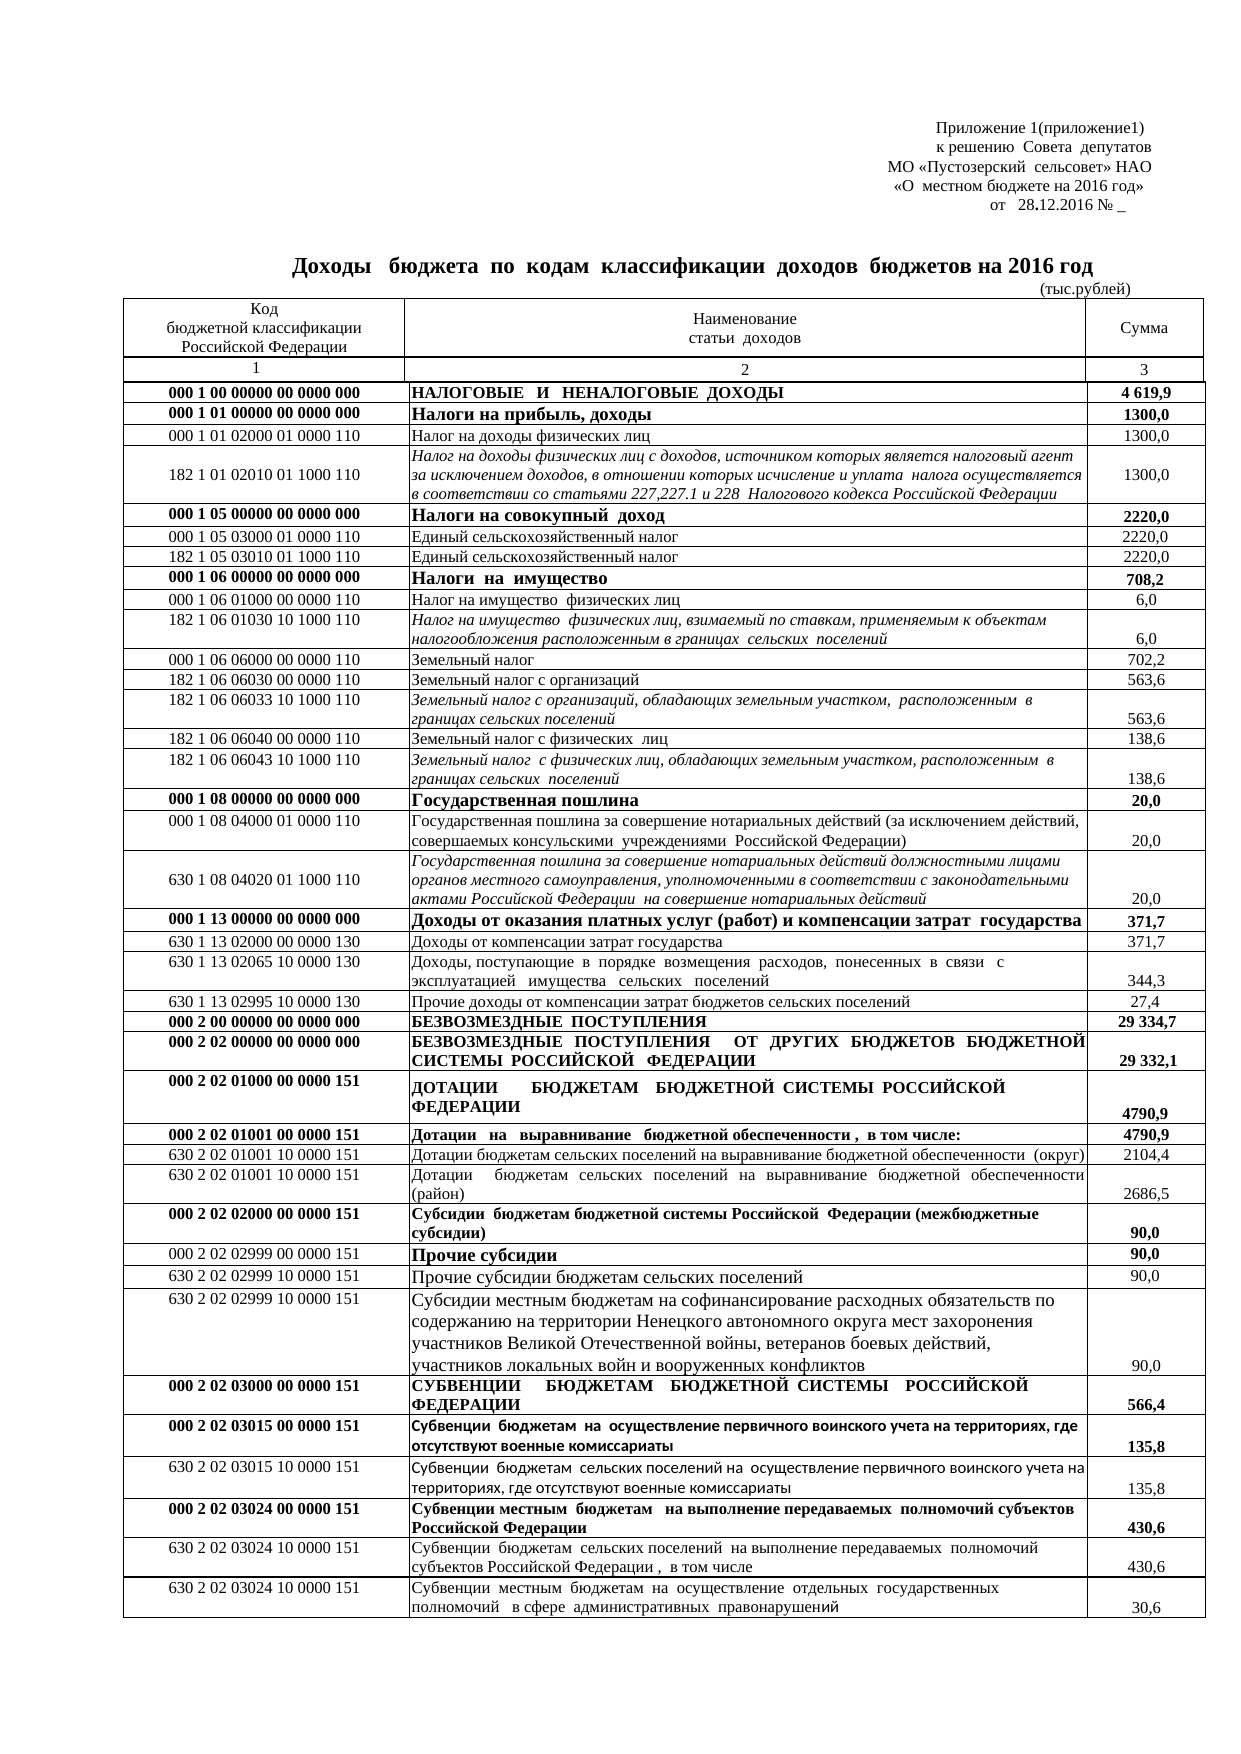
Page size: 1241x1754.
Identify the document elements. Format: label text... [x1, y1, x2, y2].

table_cell [405, 527, 409, 546]
table_cell ДОТАЦИИ БЮДЖЕТАМ БЮДЖЕТНОЙ СИСТЕМЫ РОССИЙСКОЙ ФЕДЕРАЦИИ [410, 1071, 1087, 1123]
table_cell Доходы, поступающие в порядке возмещения расходов, понесенных в связи с эксплуатацией имущества сельских поселений [410, 952, 1087, 990]
table_cell 563,6 [1088, 690, 1205, 728]
table_cell Земельный налог [410, 649, 1087, 668]
table_cell Государственная пошлина за совершение нотариальных действий (за исключением действий, совершаемых консульскими учреждениями Российской Федерации) [410, 811, 1087, 849]
table_cell 630 2 02 01001 10 0000 151 [124, 1165, 405, 1203]
table_cell Налоги на имущество [410, 567, 1087, 589]
table_cell 630 2 02 01001 10 0000 151 [124, 1145, 405, 1164]
table_cell [405, 670, 409, 689]
table_cell 630 2 02 02999 10 0000 151 [124, 1266, 405, 1288]
table_cell 000 1 01 02000 01 0000 110 [124, 425, 405, 444]
table_cell [405, 1165, 409, 1203]
table_cell 27,4 [1088, 991, 1205, 1011]
table_cell 000 1 00 00000 00 0000 000 [124, 383, 405, 402]
table_cell 2220,0 [1088, 527, 1205, 546]
table_cell [405, 1266, 409, 1288]
table_cell Дотации бюджетам сельских поселений на выравнивание бюджетной обеспеченности (округ) [410, 1145, 1087, 1164]
table_cell 630 1 13 02995 10 0000 130 [124, 991, 405, 1011]
table_cell [405, 932, 409, 951]
table_cell 182 1 06 01030 10 1000 110 [124, 610, 405, 648]
table_cell 000 1 08 04000 01 0000 110 [124, 811, 405, 849]
table_cell 90,0 [1088, 1289, 1205, 1375]
table_cell 29 334,7 [1088, 1012, 1205, 1031]
table_cell 1 [124, 358, 404, 381]
table_cell 000 2 02 00000 00 0000 000 [124, 1032, 405, 1070]
table_cell 135,8 [1088, 1415, 1205, 1456]
table_cell 182 1 05 03010 01 1000 110 [124, 547, 405, 566]
table_cell [405, 1457, 409, 1498]
table_cell 2220,0 [1088, 547, 1205, 566]
table_cell 000 2 00 00000 00 0000 000 [124, 1012, 405, 1031]
table_cell [405, 590, 409, 609]
table_cell 000 1 06 06000 00 0000 110 [124, 649, 405, 668]
text от 28.12.2016 № _ [177, 195, 1152, 214]
table_cell Единый сельскохозяйственный налог [410, 547, 1087, 566]
table_cell 2104,4 [1088, 1145, 1205, 1164]
table_cell [405, 567, 409, 589]
table_header Код бюджетной классификации Российской Федерации [124, 299, 404, 356]
table_cell [405, 690, 409, 728]
table_cell Государственная пошлина [410, 789, 1087, 810]
table_cell Налоги на совокупный доход [410, 504, 1087, 526]
table_cell 000 1 05 00000 00 0000 000 [124, 504, 405, 526]
table_cell Доходы от компенсации затрат государства [410, 932, 1087, 951]
table_cell [405, 1289, 409, 1375]
table_cell 6,0 [1088, 610, 1205, 648]
table_cell [405, 504, 409, 526]
table_cell СУБВЕНЦИИ БЮДЖЕТАМ БЮДЖЕТНОЙ СИСТЕМЫ РОССИЙСКОЙ ФЕДЕРАЦИИ [410, 1376, 1087, 1414]
table_cell 3 [1086, 358, 1203, 381]
table_cell 182 1 01 02010 01 1000 110 [124, 446, 405, 503]
table_cell 563,6 [1088, 670, 1205, 689]
table_cell 90,0 [1088, 1244, 1205, 1265]
table_cell [405, 1538, 409, 1576]
table_cell Единый сельскохозяйственный налог [410, 527, 1087, 546]
table_cell БЕЗВОЗМЕЗДНЫЕ ПОСТУПЛЕНИЯ [410, 1012, 1087, 1031]
table_cell [405, 1376, 409, 1414]
text Приложение 1(приложение1) [177, 118, 1152, 137]
table_cell 630 1 08 04020 01 1000 110 [124, 851, 405, 908]
table_cell Субвенции бюджетам сельских поселений на выполнение передаваемых полномочий субъектов Российской Федерации , в том числе [410, 1538, 1087, 1576]
table_cell 1300,0 [1088, 425, 1205, 444]
table_cell [405, 1032, 409, 1070]
table_cell [405, 1204, 409, 1242]
text Доходы бюджета по кодам классификации доходов бюджетов на 2016 год [177, 252, 1152, 279]
table_cell Земельный налог с организаций [410, 670, 1087, 689]
table_cell Дотации на выравнивание бюджетной обеспеченности , в том числе: [410, 1124, 1087, 1143]
table_cell 702,2 [1088, 649, 1205, 668]
table_cell Государственная пошлина за совершение нотариальных действий должностными лицами органов местного самоуправления, уполномоченными в соответствии с законодательными актами Российской Федерации на совершение нотариальных действий [410, 851, 1087, 908]
table_cell Земельный налог с организаций, обладающих земельным участком, расположенным в границах сельских поселений [410, 690, 1087, 728]
table_cell [405, 383, 409, 402]
table_cell [405, 909, 409, 931]
table_cell 000 2 02 02999 00 0000 151 [124, 1244, 405, 1265]
text к решению Совета депутатов [177, 137, 1152, 156]
table_cell [405, 403, 409, 424]
table_cell 4 619,9 [1088, 383, 1205, 402]
table_cell 1300,0 [1088, 446, 1205, 503]
table_cell 2686,5 [1088, 1165, 1205, 1203]
table_cell Субвенции местным бюджетам на осуществление отдельных государственных полномочий в сфере административных правонарушений [410, 1578, 1087, 1617]
table_cell 430,6 [1088, 1499, 1205, 1537]
table_cell НАЛОГОВЫЕ И НЕНАЛОГОВЫЕ ДОХОДЫ [410, 383, 1087, 402]
table_cell 344,3 [1088, 952, 1205, 990]
table_cell 182 1 06 06030 00 0000 110 [124, 670, 405, 689]
table_cell 000 2 02 01000 00 0000 151 [124, 1071, 405, 1123]
table_cell [405, 1012, 409, 1031]
text «О местном бюджете на 2016 год» [177, 176, 1152, 195]
table_cell [405, 729, 409, 748]
table_cell 000 2 02 01001 00 0000 151 [124, 1124, 405, 1143]
table_cell 90,0 [1088, 1204, 1205, 1242]
table_cell 630 2 02 03024 10 0000 151 [124, 1538, 405, 1576]
table_cell 4790,9 [1088, 1124, 1205, 1143]
table_cell Прочие субсидии [410, 1244, 1087, 1265]
table_cell [405, 1415, 409, 1456]
table_cell 29 332,1 [1088, 1032, 1205, 1070]
table_cell [405, 851, 409, 908]
table_cell [405, 446, 409, 503]
table_cell 430,6 [1088, 1538, 1205, 1576]
table_cell 1300,0 [1088, 403, 1205, 424]
table_cell 000 1 06 01000 00 0000 110 [124, 590, 405, 609]
table_cell 182 1 06 06040 00 0000 110 [124, 729, 405, 748]
table_cell 90,0 [1088, 1266, 1205, 1288]
table_cell Налог на доходы физических лиц с доходов, источником которых является налоговый агент за исключением доходов, в отношении которых исчисление и уплата налога осуществляется в соответствии со статьями 227,227.1 и 228 Налогового кодекса Российской Федерации [410, 446, 1087, 503]
table_cell 2 [405, 358, 1085, 381]
table_cell 708,2 [1088, 567, 1205, 589]
table_cell 371,7 [1088, 909, 1205, 931]
table_cell 30,6 [1088, 1578, 1205, 1617]
table_cell 2220,0 [1088, 504, 1205, 526]
table_cell [405, 1499, 409, 1537]
table_cell 138,6 [1088, 729, 1205, 748]
table_cell 000 2 02 03000 00 0000 151 [124, 1376, 405, 1414]
table_cell [405, 1071, 409, 1123]
table_cell Субсидии местным бюджетам на софинансирование расходных обязательств по содержанию на территории Ненецкого автономного округа мест захоронения участников Великой Отечественной войны, ветеранов боевых действий, участников локальных войн и вооруженных конфликтов [410, 1289, 1087, 1375]
table_cell 135,8 [1088, 1457, 1205, 1498]
text МО «Пустозерский сельсовет» НАО [177, 156, 1152, 176]
table_cell 20,0 [1088, 851, 1205, 908]
table_cell [405, 1145, 409, 1164]
table_cell 000 1 01 00000 00 0000 000 [124, 403, 405, 424]
table_cell 20,0 [1088, 789, 1205, 810]
table_cell 000 1 05 03000 01 0000 110 [124, 527, 405, 546]
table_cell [124, 1578, 405, 1617]
table_cell Земельный налог с физических лиц [410, 729, 1087, 748]
table_cell Налог на имущество физических лиц, взимаемый по ставкам, применяемым к объектам налогообложения расположенным в границах сельских поселений [410, 610, 1087, 648]
table_cell 630 2 02 03015 10 0000 151 [124, 1457, 405, 1498]
table_cell 000 2 02 03024 00 0000 151 [124, 1499, 405, 1537]
table_cell 182 1 06 06043 10 1000 110 [124, 749, 405, 788]
table_cell Дотации бюджетам сельских поселений на выравнивание бюджетной обеспеченности (район) [410, 1165, 1087, 1203]
table_cell 000 1 13 00000 00 0000 000 [124, 909, 405, 931]
table_cell Налог на доходы физических лиц [410, 425, 1087, 444]
table_cell [405, 811, 409, 849]
table_cell [405, 1578, 409, 1617]
table_cell Земельный налог с физических лиц, обладающих земельным участком, расположенным в границах сельских поселений [410, 749, 1087, 788]
table_cell 20,0 [1088, 811, 1205, 849]
table_cell Доходы от оказания платных услуг (работ) и компенсации затрат государства [410, 909, 1087, 931]
table_cell Налог на имущество физических лиц [410, 590, 1087, 609]
table_cell [405, 991, 409, 1011]
table_cell 138,6 [1088, 749, 1205, 788]
table_cell [405, 425, 409, 444]
table_cell Субвенции бюджетам сельских поселений на осуществление первичного воинского учета на территориях, где отсутствуют военные комиссариаты [410, 1457, 1087, 1498]
table_cell Налоги на прибыль, доходы [410, 403, 1087, 424]
table_header Сумма [1086, 299, 1203, 356]
table_cell [405, 789, 409, 810]
table_header Наименование статьи доходов [405, 299, 1085, 356]
table_cell Субвенции местным бюджетам на выполнение передаваемых полномочий субъектов Российской Федерации [410, 1499, 1087, 1537]
table_cell 4790,9 [1088, 1071, 1205, 1123]
table_cell 6,0 [1088, 590, 1205, 609]
table_cell [405, 749, 409, 788]
table_cell 566,4 [1088, 1376, 1205, 1414]
table_cell [405, 1124, 409, 1143]
table_cell 371,7 [1088, 932, 1205, 951]
table_cell [405, 610, 409, 648]
table_cell Прочие субсидии бюджетам сельских поселений [410, 1266, 1087, 1288]
table_cell 182 1 06 06033 10 1000 110 [124, 690, 405, 728]
table_cell 000 2 02 03015 00 0000 151 [124, 1415, 405, 1456]
table_cell 000 1 06 00000 00 0000 000 [124, 567, 405, 589]
table_cell [405, 649, 409, 668]
table_cell [405, 952, 409, 990]
table_cell Прочие доходы от компенсации затрат бюджетов сельских поселений [410, 991, 1087, 1011]
table_cell [405, 547, 409, 566]
table_cell Субвенции бюджетам на осуществление первичного воинского учета на территориях, где отсутствуют военные комиссариаты [410, 1415, 1087, 1456]
table_cell БЕЗВОЗМЕЗДНЫЕ ПОСТУПЛЕНИЯ ОТ ДРУГИХ БЮДЖЕТОВ БЮДЖЕТНОЙ СИСТЕМЫ РОССИЙСКОЙ ФЕДЕРАЦИИ [410, 1032, 1087, 1070]
table_cell 000 1 08 00000 00 0000 000 [124, 789, 405, 810]
table_cell Субсидии бюджетам бюджетной системы Российской Федерации (межбюджетные субсидии) [410, 1204, 1087, 1242]
table_cell 630 1 13 02065 10 0000 130 [124, 952, 405, 990]
table_cell 630 2 02 02999 10 0000 151 [124, 1289, 405, 1375]
text (тыс.рублей) [177, 279, 1152, 298]
table_cell [405, 1244, 409, 1265]
table_cell 000 2 02 02000 00 0000 151 [124, 1204, 405, 1242]
table_cell 630 1 13 02000 00 0000 130 [124, 932, 405, 951]
